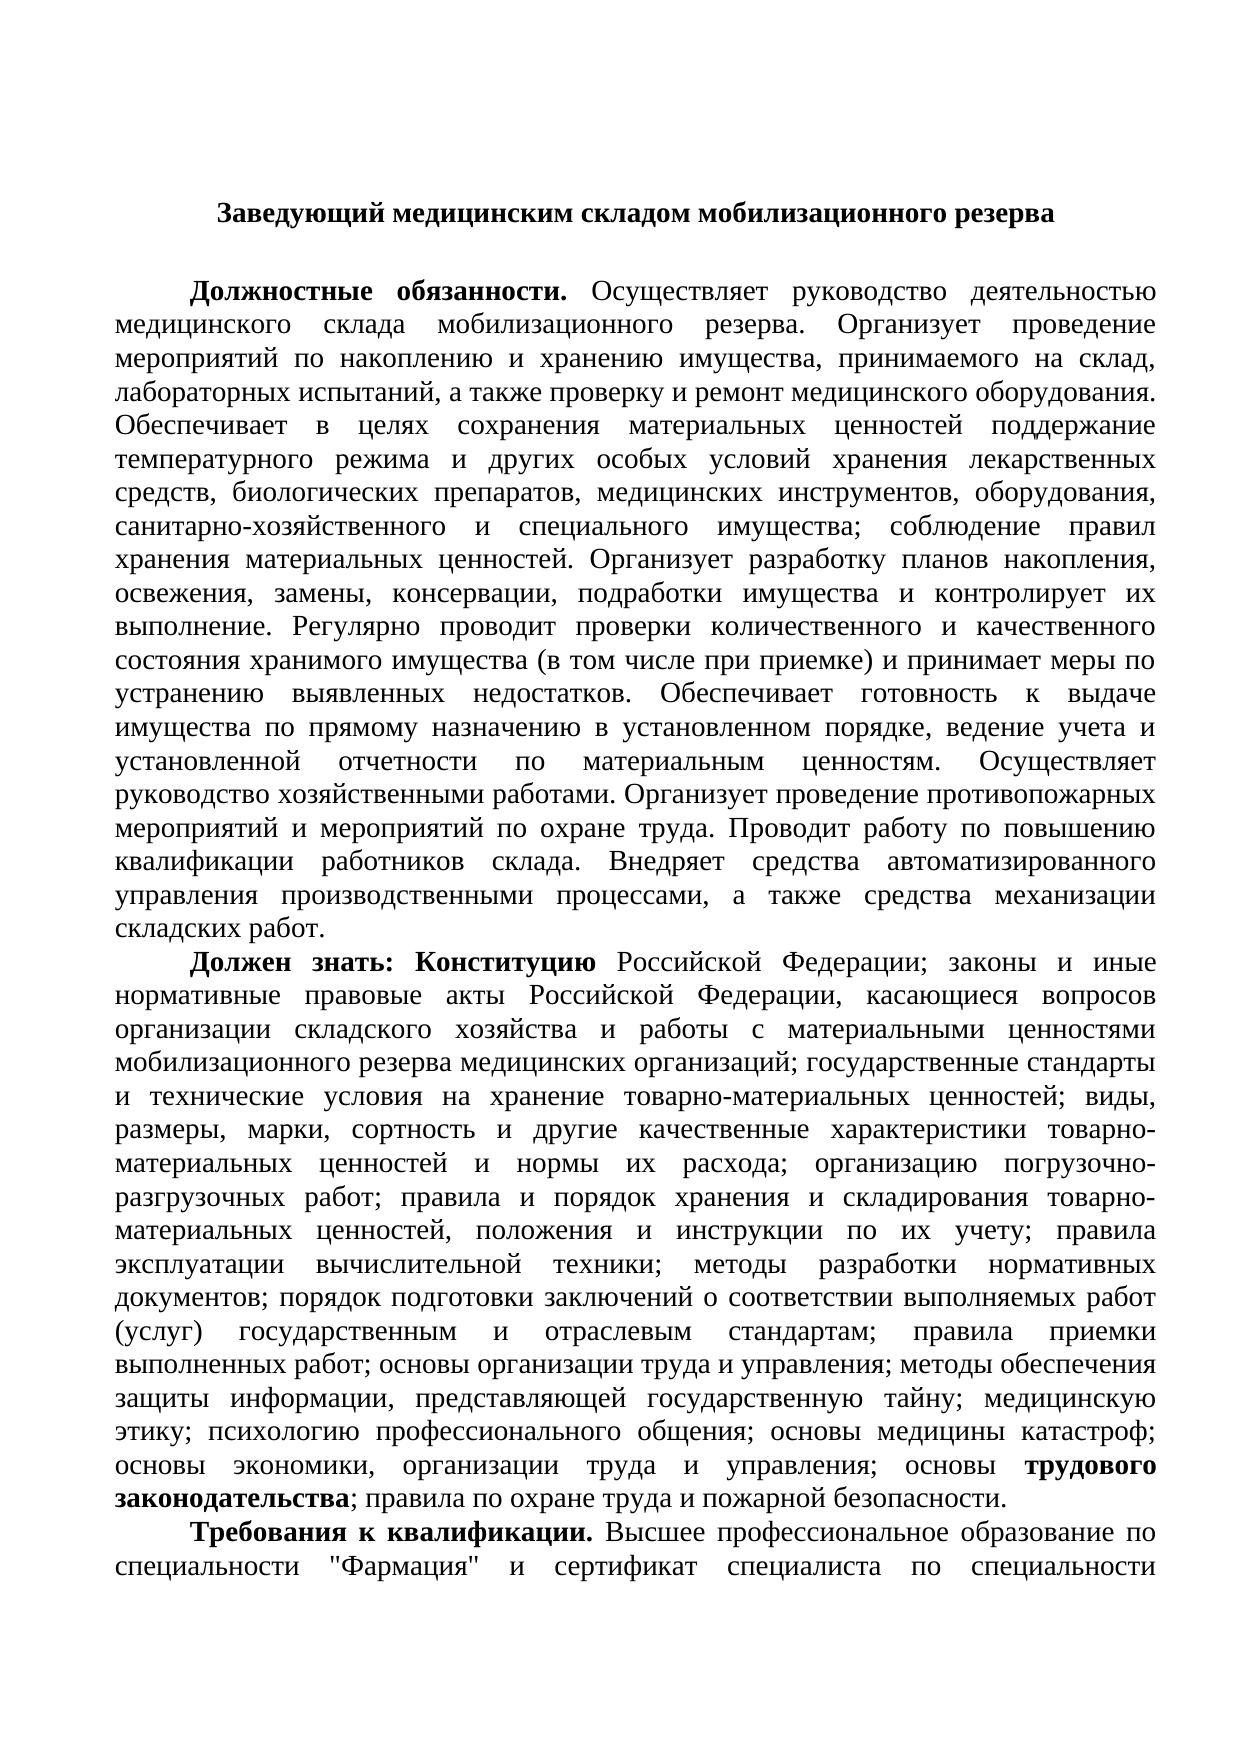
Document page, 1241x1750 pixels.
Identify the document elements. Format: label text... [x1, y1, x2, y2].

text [114, 1514, 1157, 1581]
text Должностные обязанности. Осуществляет руководство деятельностью медицинского склада мобилизационного резерва. Организует проведение мероприятий по накоплению и хранению имущества, принимаемого на склад, лабораторных испытаний, а также проверку и ремонт медицинского оборудования. Обеспечивает в целях сохранения материальных ценностей поддержание температурного режима и других особых условий хранения лекарственных средств, биологических препаратов, медицинских инструментов, оборудования, санитарно-хозяйственного и специального имущества; соблюдение правил хранения материальных ценностей. Организует разработку планов накопления, освежения, замены, консервации, подработки имущества и контролирует их выполнение. Регулярно проводит проверки количественного и качественного состояния хранимого имущества (в том числе при приемке) и принимает меры по устранению выявленных недостатков. Обеспечивает готовность к выдаче имущества по прямому назначению в установленном порядке, ведение учета и установленной отчетности по материальным ценностям. Осуществляет руководство хозяйственными работами. Организует проведение противопожарных мероприятий и мероприятий по охране труда. Проводит работу по повышению квалификации работников склада. Внедряет средства автоматизированного управления производственными процессами, а также средства механизации складских работ. [114, 273, 1157, 944]
subtitle Заведующий медицинским складом мобилизационного резерва [114, 195, 1157, 228]
text Должен знать: Конституцию Российской Федерации; законы и иные нормативные правовые акты Российской Федерации, касающиеся вопросов организации складского хозяйства и работы с материальными ценностями мобилизационного резерва медицинских организаций; государственные стандарты и технические условия на хранение товарно-материальных ценностей; виды, размеры, марки, сортность и другие качественные характеристики товарно-материальных ценностей и нормы их расхода; организацию погрузочно-разгрузочных работ; правила и порядок хранения и складирования товарно-материальных ценностей, положения и инструкции по их учету; правила эксплуатации вычислительной техники; методы разработки нормативных документов; порядок подготовки заключений о соответствии выполняемых работ (услуг) государственным и отраслевым стандартам; правила приемки выполненных работ; основы организации труда и управления; методы обеспечения защиты информации, представляющей государственную тайну; медицинскую этику; психологию профессионального общения; основы медицины катастроф; основы экономики, организации труда и управления; основы трудового законодательства; правила по охране труда и пожарной безопасности. [114, 944, 1157, 1514]
